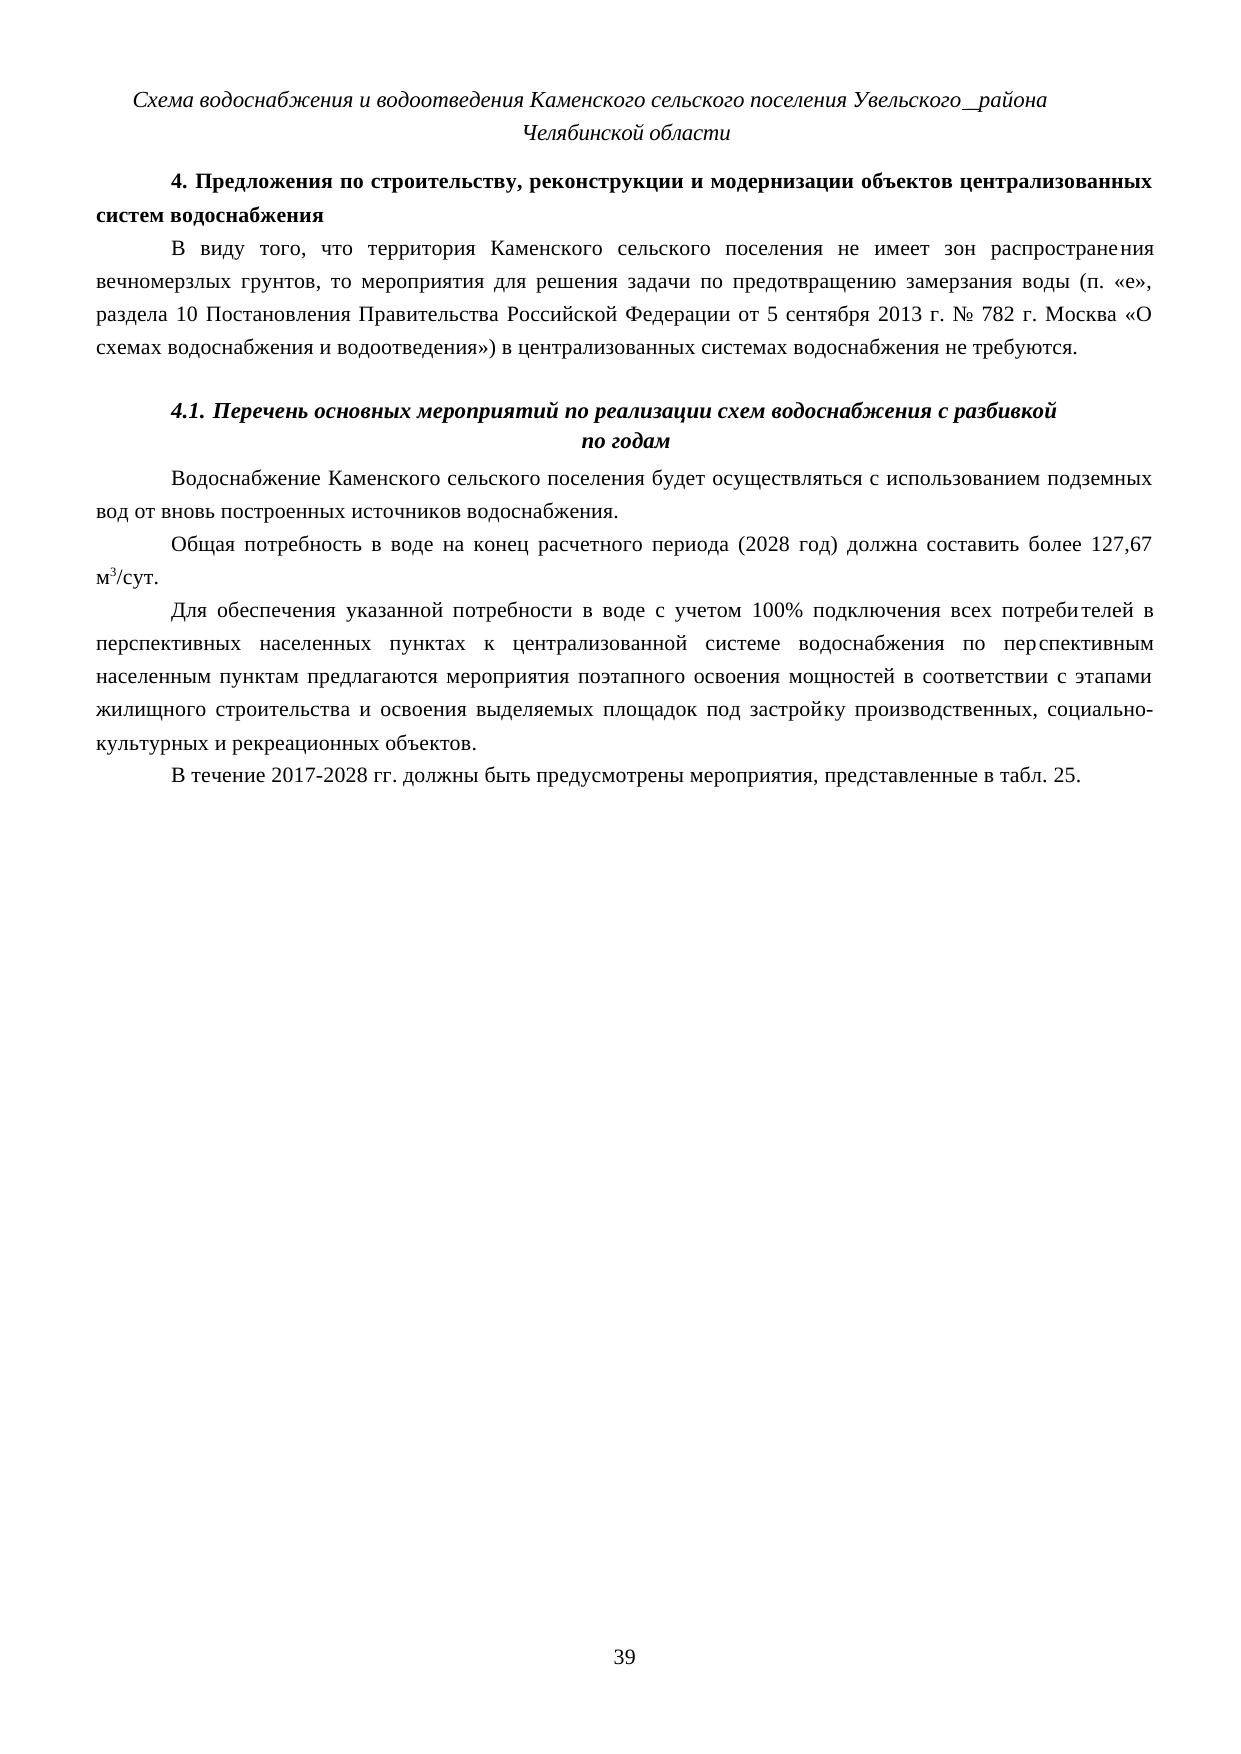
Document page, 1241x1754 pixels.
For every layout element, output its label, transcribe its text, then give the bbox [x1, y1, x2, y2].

text В виду того, что территория Каменского сельского поселения не имеет зон распространения вечномерзлых грунтов, то мероприятия для решения задачи по предотвращению замерзания воды (п. «е», раздела 10 Постановления Правительства Российской Федерации от 5 сентября 2013 г. № 782 г. Москва «О схемах водоснабжения и водоотведения») в централизованных системах водоснабжения не требуются. [96, 229, 1154, 361]
text Схема водоснабжения и водоотведения Каменского сельского поселения Увельского _района [132, 89, 1047, 112]
text Водоснабжение Каменского сельского поселения будет осуществляться с использованием подземных вод от вновь построенных источников водоснабжения. [96, 459, 1154, 525]
text В течение 2017-2028 гг. должны быть предусмотрены мероприятия, представленные в табл. 25. [96, 757, 1158, 789]
text Общая потребность в воде на конец расчетного периода (2028 год) должна составить более 127,67 м3/сут. [96, 525, 1154, 591]
text Для обеспечения указанной потребности в воде с учетом 100% подключения всех потребителей в перспективных населенных пунктах к централизованной системе водоснабжения по перспективным населенным пунктам предлагаются мероприятия поэтапного освоения мощностей в соответствии с этапами жилищного строительства и освоения выделяемых площадок под застройку производственных, социально- культурных и рекреационных объектов. [96, 591, 1154, 757]
list Перечень основных мероприятий по реализации схем водоснабжения с разбивкой [96, 400, 1158, 423]
list Предложения по строительству, реконструкции и модернизации объектов централизованных систем водоснабжения [96, 163, 1154, 229]
text по годам [94, 431, 1158, 453]
text 39 [613, 1647, 636, 1669]
text Челябинской области [94, 122, 1158, 145]
